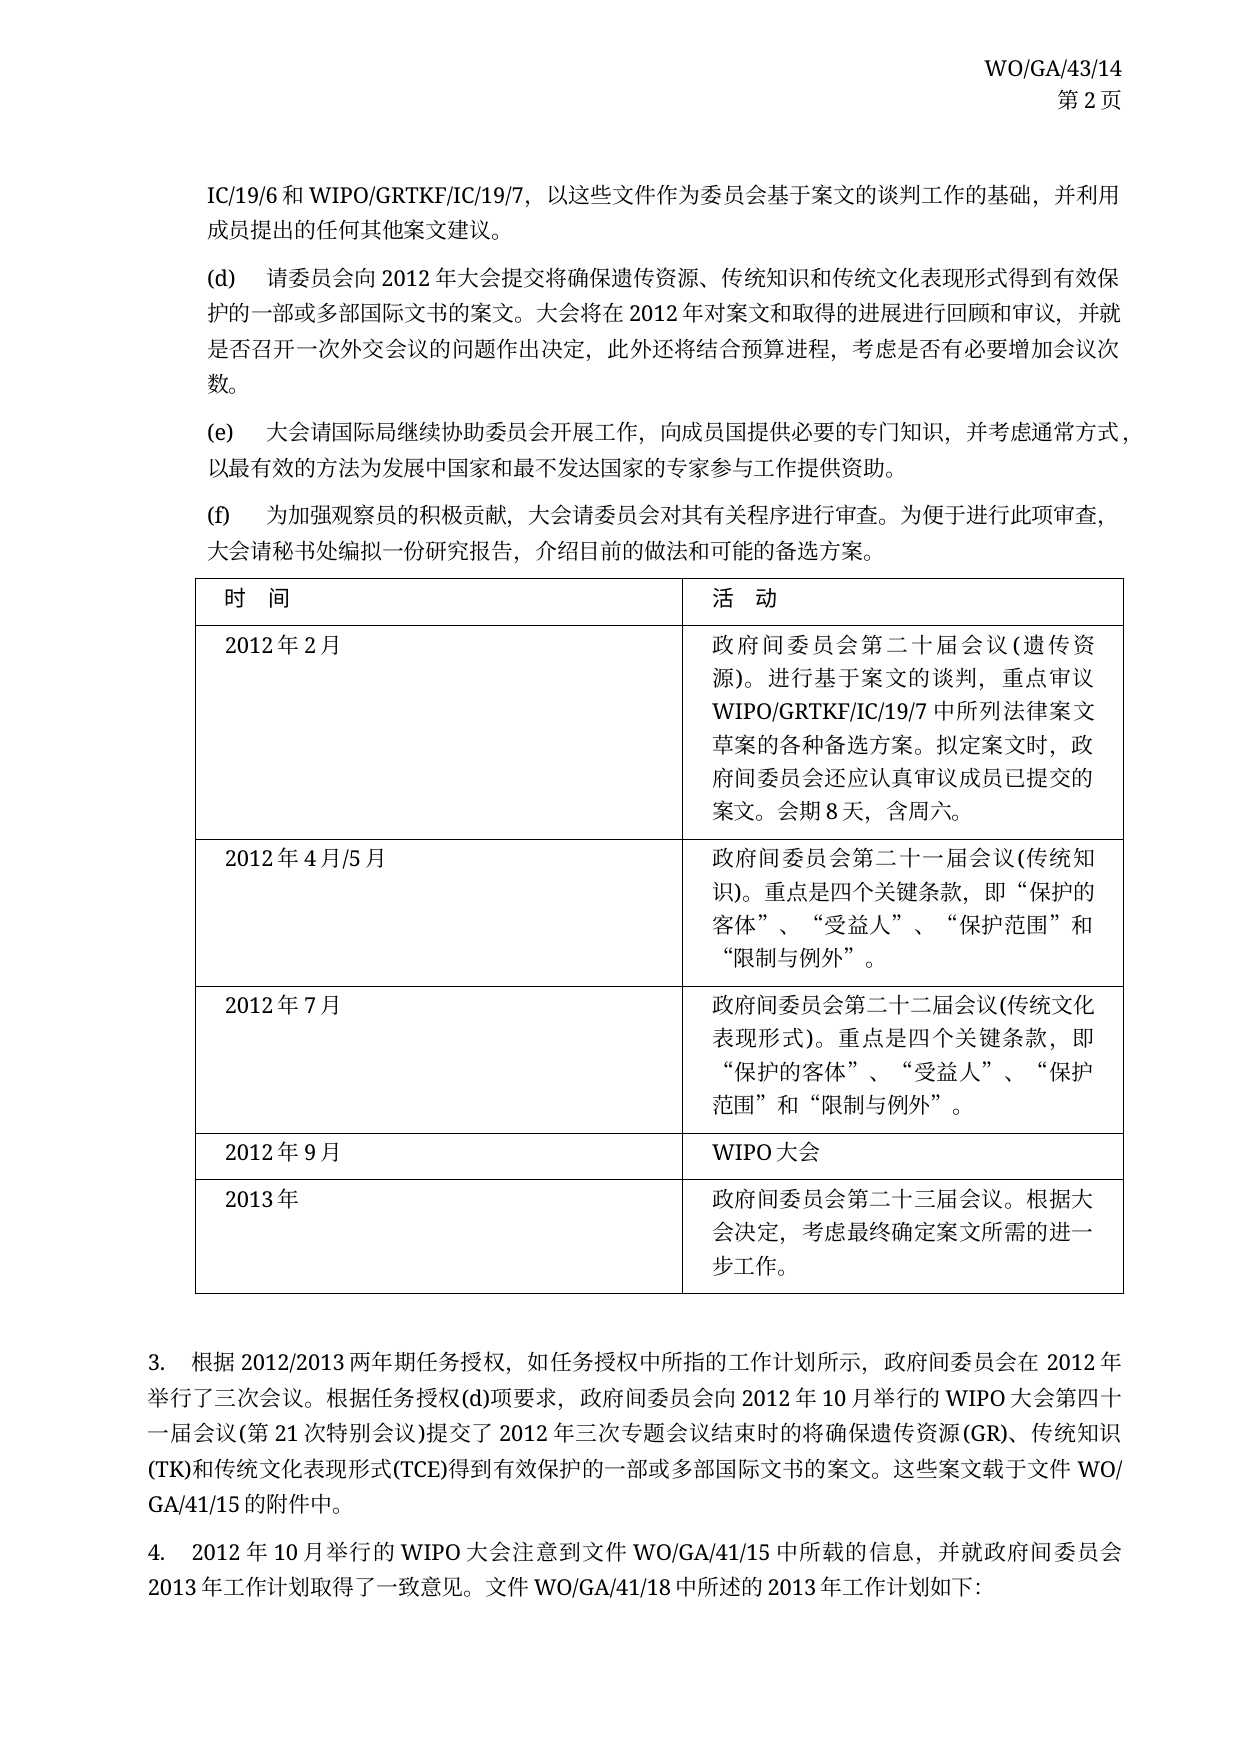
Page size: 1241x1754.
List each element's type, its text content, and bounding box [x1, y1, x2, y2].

table_cell 2013年 [196, 1180, 682, 1293]
table_cell 政府间委员会第二十届会议(遗传资源)。进行基于案文的谈判，重点审议WIPO/GRTKF/IC/19/7中所列法律案文草案的各种备选方案。拟定案文时，政府间委员会还应认真审议成员已提交的案文。会期8天，含周六。 [683, 626, 1123, 839]
text (e) 大会请国际局继续协助委员会开展工作，向成员国提供必要的专门知识，并考虑通常方式，以最有效的方法为发展中国家和最不发达国家的专家参与工作提供资助。 [207, 412, 1122, 482]
subtitle 2012年10月举行的WIPO大会注意到文件WO/GA/41/15中所载的信息，并就政府间委员会2013年工作计划取得了一致意见。文件WO/GA/41/18中所述的2013年工作计划如下： [148, 1531, 1122, 1602]
table_cell 2012年2月 [196, 626, 682, 839]
table_cell 政府间委员会第二十一届会议(传统知识)。重点是四个关键条款，即“保护的客体”、“受益人”、“保护范围”和“限制与例外”。 [683, 840, 1123, 986]
table_cell 2012年9月 [196, 1134, 682, 1179]
text (f) 为加强观察员的积极贡献，大会请委员会对其有关程序进行审查。为便于进行此项审查，大会请秘书处编拟一份研究报告，介绍目前的做法和可能的备选方案。 [207, 495, 1122, 566]
table_cell WIPO大会 [683, 1134, 1123, 1179]
table_cell 政府间委员会第二十二届会议(传统文化表现形式)。重点是四个关键条款，即“保护的客体”、“受益人”、“保护范围”和“限制与例外”。 [683, 987, 1123, 1132]
table_cell 2012年4月/5月 [196, 840, 682, 986]
text (d) 请委员会向2012年大会提交将确保遗传资源、传统知识和传统文化表现形式得到有效保护的一部或多部国际文书的案文。大会将在2012年对案文和取得的进展进行回顾和审议，并就是否召开一次外交会议的问题作出决定，此外还将结合预算进程，考虑是否有必要增加会议次数。 [207, 257, 1122, 399]
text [207, 174, 1122, 245]
table_header 活 动 [683, 579, 1123, 625]
table_header 时 间 [196, 579, 682, 625]
subtitle 根据2012/2013两年期任务授权，如任务授权中所指的工作计划所示，政府间委员会在2012年举行了三次会议。根据任务授权(d)项要求，政府间委员会向2012年10月举行的WIPO大会第四十一届会议(第21次特别会议)提交了2012年三次专题会议结束时的将确保遗传资源(GR)、传统知识(TK)和传统文化表现形式(TCE)得到有效保护的一部或多部国际文书的案文。这些案文载于文件WO/GA/41/15的附件中。 [148, 1342, 1122, 1519]
table_cell 政府间委员会第二十三届会议。根据大会决定，考虑最终确定案文所需的进一步工作。 [683, 1180, 1123, 1293]
table_cell 2012年7月 [196, 987, 682, 1132]
